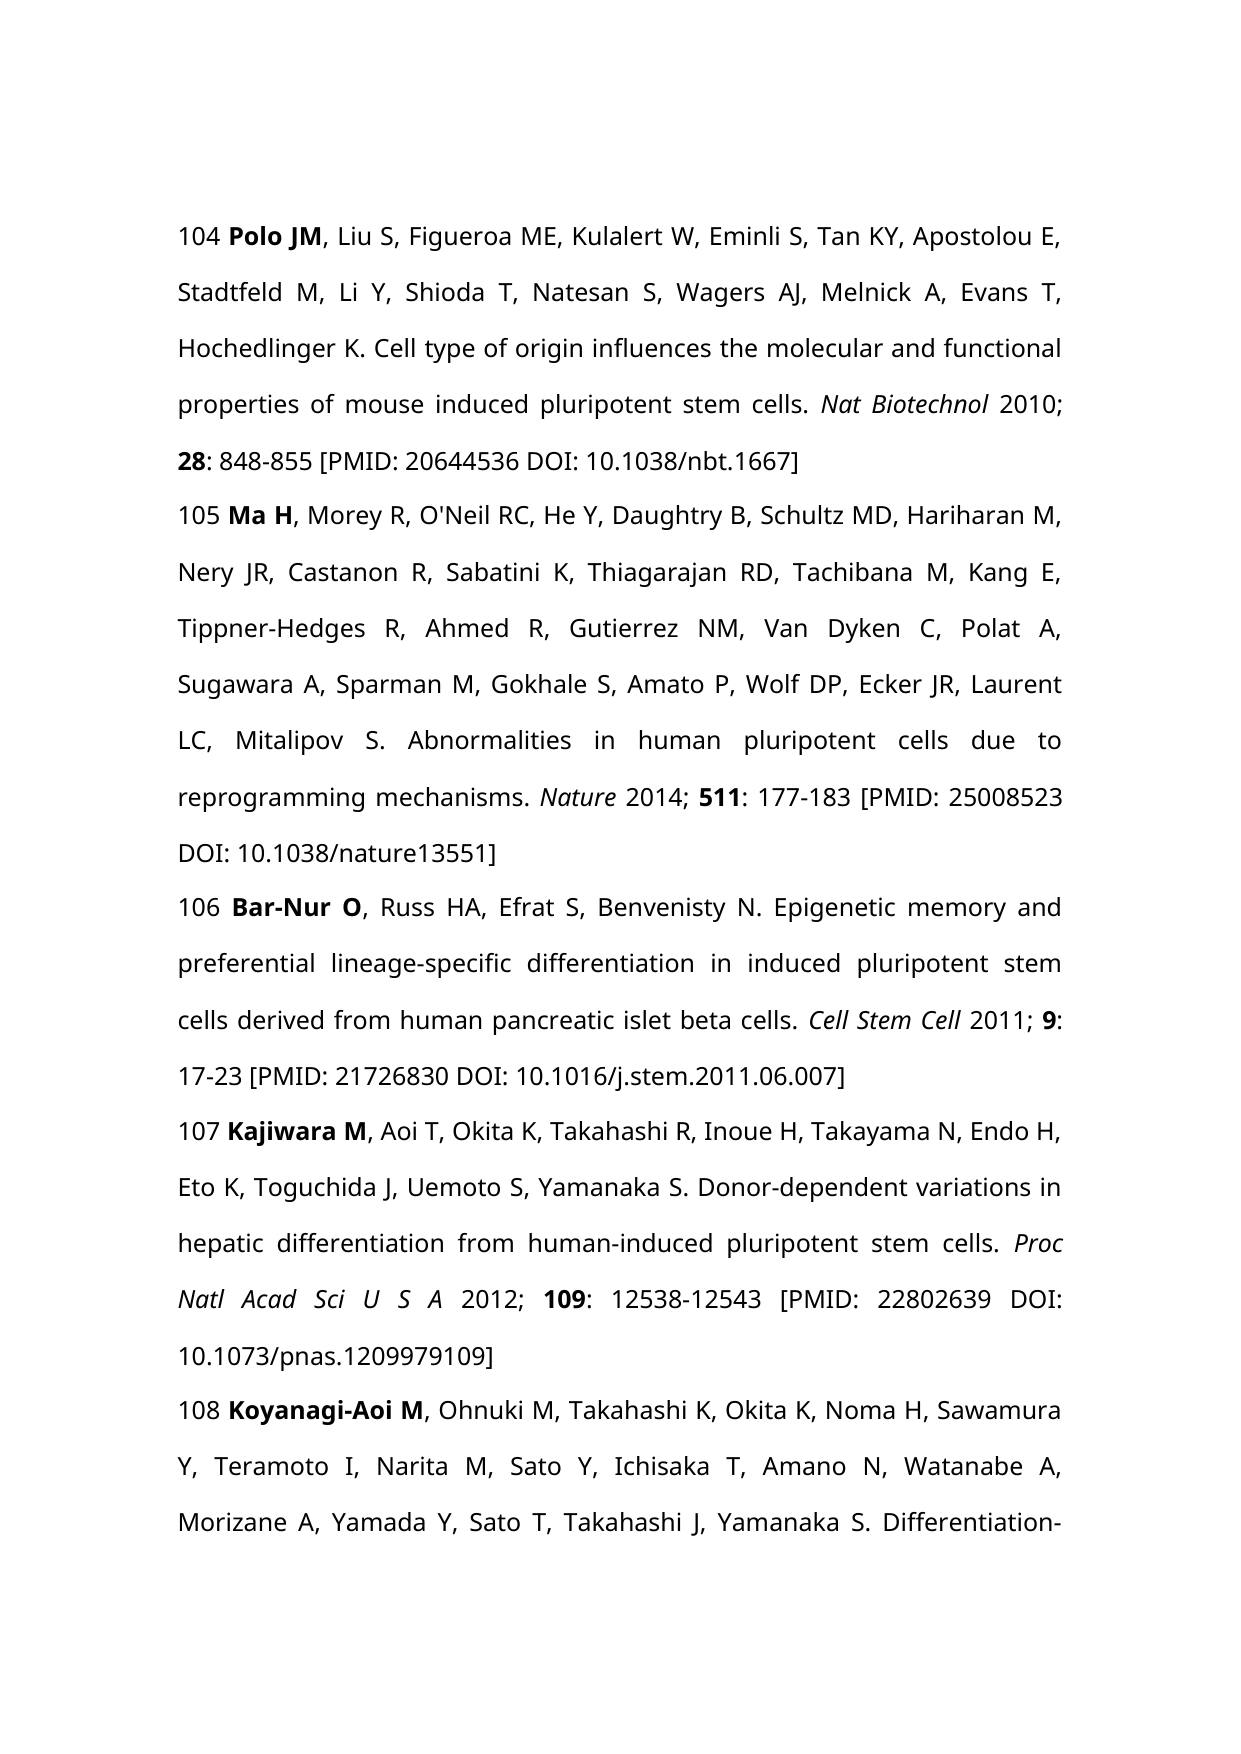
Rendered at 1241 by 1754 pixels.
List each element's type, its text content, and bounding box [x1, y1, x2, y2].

text 107 Kajiwara M, Aoi T, Okita K, Takahashi R, Inoue H, Takayama N, Endo H, Eto K, Toguchida J, Uemoto S, Yamanaka S. Donor-dependent variations in hepatic differentiation from human-induced pluripotent stem cells. Proc Natl Acad Sci U S A 2012; 109: 12538-12543 [PMID: 22802639 DOI: 10.1073/pnas.1209979109] [177, 1111, 1063, 1374]
text 106 Bar-Nur O, Russ HA, Efrat S, Benvenisty N. Epigenetic memory and preferential lineage-specific differentiation in induced pluripotent stem cells derived from human pancreatic islet beta cells. Cell Stem Cell 2011; 9: 17-23 [PMID: 21726830 DOI: 10.1016/j.stem.2011.06.007] [177, 888, 1063, 1094]
text 105 Ma H, Morey R, O'Neil RC, He Y, Daughtry B, Schultz MD, Hariharan M, Nery JR, Castanon R, Sabatini K, Thiagarajan RD, Tachibana M, Kang E, Tippner-Hedges R, Ahmed R, Gutierrez NM, Van Dyken C, Polat A, Sugawara A, Sparman M, Gokhale S, Amato P, Wolf DP, Ecker JR, Laurent LC, Mitalipov S. Abnormalities in human pluripotent cells due to reprogramming mechanisms. Nature 2014; 511: 177-183 [PMID: 25008523 DOI: 10.1038/nature13551] [177, 496, 1063, 871]
text 104 Polo JM, Liu S, Figueroa ME, Kulalert W, Eminli S, Tan KY, Apostolou E, Stadtfeld M, Li Y, Shioda T, Natesan S, Wagers AJ, Melnick A, Evans T, Hochedlinger K. Cell type of origin influences the molecular and functional properties of mouse induced pluripotent stem cells. Nat Biotechnol 2010; 28: 848-855 [PMID: 20644536 DOI: 10.1038/nbt.1667] [177, 217, 1063, 479]
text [177, 1391, 1063, 1541]
